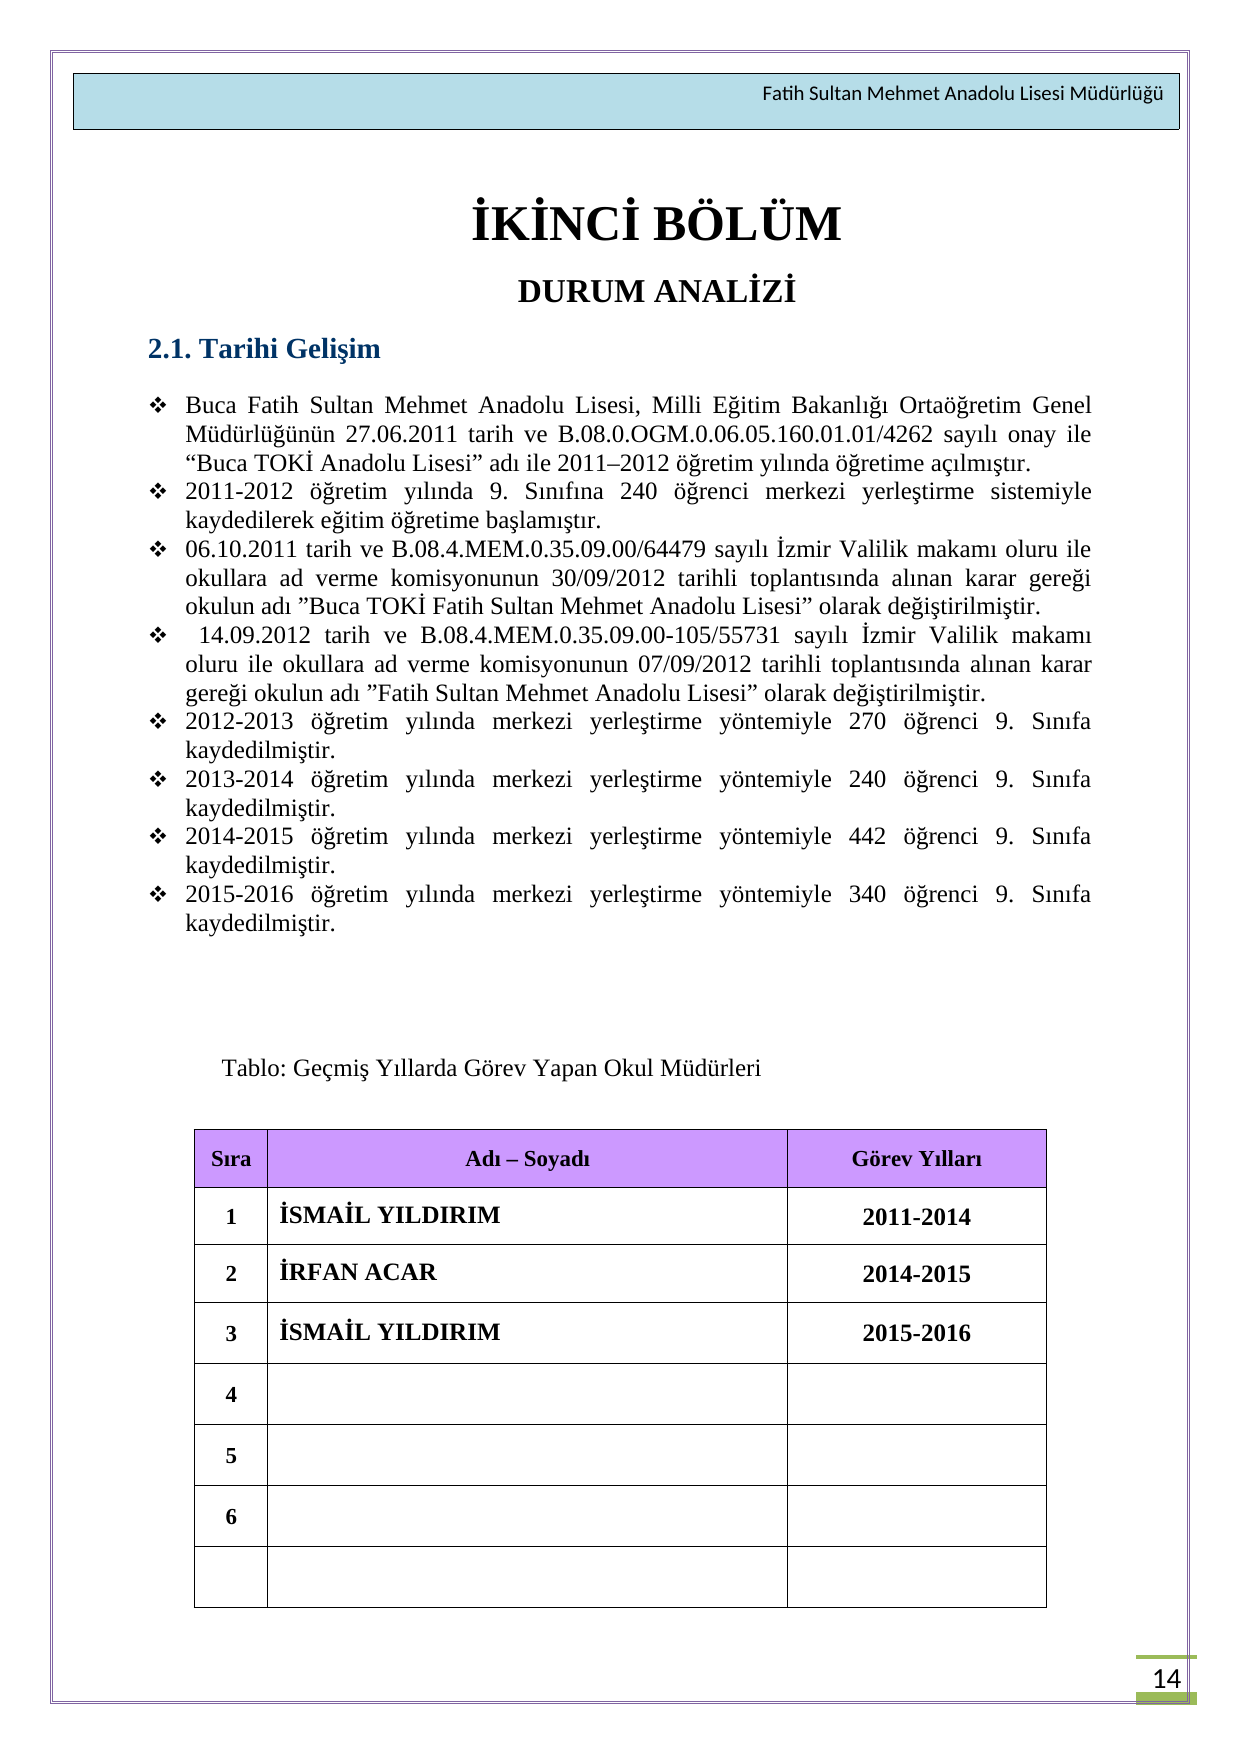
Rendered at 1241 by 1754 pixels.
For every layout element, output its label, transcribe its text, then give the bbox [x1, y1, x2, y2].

table_cell [788, 1547, 1046, 1607]
table_cell 3 [195, 1303, 267, 1363]
table_cell 4 [195, 1364, 267, 1424]
list Buca Fatih Sultan Mehmet Anadolu Lisesi, Milli Eğitim Bakanlığı Ortaöğretim Genel Müdürlüğünün 27.06.2011 tarih ve B.08.0.OGM.0.06.05.160.01.01/4262 sayılı onay ile “Buca TOKİ Anadolu Lisesi” adı ile 2011–2012 öğretim yılında öğretime açılmıştır. [148, 390, 1092, 476]
table_cell [788, 1425, 1046, 1485]
table_cell 5 [195, 1425, 267, 1485]
table_cell 2015-2016 [788, 1303, 1046, 1363]
table_cell [268, 1486, 787, 1546]
table_cell 2014-2015 [788, 1245, 1046, 1302]
table_cell 2011-2014 [788, 1188, 1046, 1244]
table_cell İSMAİL YILDIRIM [268, 1303, 787, 1363]
list 2012-2013 öğretim yılında merkezi yerleştirme yöntemiyle 270 öğrenci 9. Sınıfa kaydedilmiştir. [148, 706, 1092, 764]
table_cell İRFAN ACAR [268, 1245, 787, 1302]
list 2013-2014 öğretim yılında merkezi yerleştirme yöntemiyle 240 öğrenci 9. Sınıfa kaydedilmiştir. [148, 764, 1092, 821]
table_cell 6 [195, 1486, 267, 1546]
list 14.09.2012 tarih ve B.08.4.MEM.0.35.09.00-105/55731 sayılı İzmir Valilik makamı oluru ile okullara ad verme komisyonunun 07/09/2012 tarihli toplantısında alınan karar gereği okulun adı ”Fatih Sultan Mehmet Anadolu Lisesi” olarak değiştirilmiştir. [148, 620, 1092, 706]
table_cell [788, 1486, 1046, 1546]
table_cell [268, 1425, 787, 1485]
table_header Adı – Soyadı [268, 1130, 787, 1187]
list Tablo: Geçmiş Yıllarda Görev Yapan Okul Müdürleri [148, 1053, 1092, 1082]
table_cell 2 [195, 1245, 267, 1302]
table_cell [268, 1547, 787, 1607]
table_cell [195, 1547, 267, 1607]
table_cell [788, 1364, 1046, 1424]
list 2014-2015 öğretim yılında merkezi yerleştirme yöntemiyle 442 öğrenci 9. Sınıfa kaydedilmiştir. [148, 821, 1092, 879]
table_header Sıra [195, 1130, 267, 1187]
list 2011-2012 öğretim yılında 9. Sınıfına 240 öğrenci merkezi yerleştirme sistemiyle kaydedilerek eğitim öğretime başlamıştır. [148, 476, 1092, 534]
list 06.10.2011 tarih ve B.08.4.MEM.0.35.09.00/64479 sayılı İzmir Valilik makamı oluru ile okullara ad verme komisyonunun 30/09/2012 tarihli toplantısında alınan karar gereği okulun adı ”Buca TOKİ Fatih Sultan Mehmet Anadolu Lisesi” olarak değiştirilmiştir. [148, 534, 1092, 620]
text İKİNCİ BÖLÜM [148, 193, 1092, 251]
table_cell 1 [195, 1188, 267, 1244]
text 2.1. Tarihi Gelişim [148, 331, 1040, 364]
list 2015-2016 öğretim yılında merkezi yerleştirme yöntemiyle 340 öğrenci 9. Sınıfa kaydedilmiştir. [148, 879, 1092, 936]
table_cell İSMAİL YILDIRIM [268, 1188, 787, 1244]
table_header Görev Yılları [788, 1130, 1046, 1187]
table_cell [268, 1364, 787, 1424]
text DURUM ANALİZİ [148, 272, 1092, 310]
